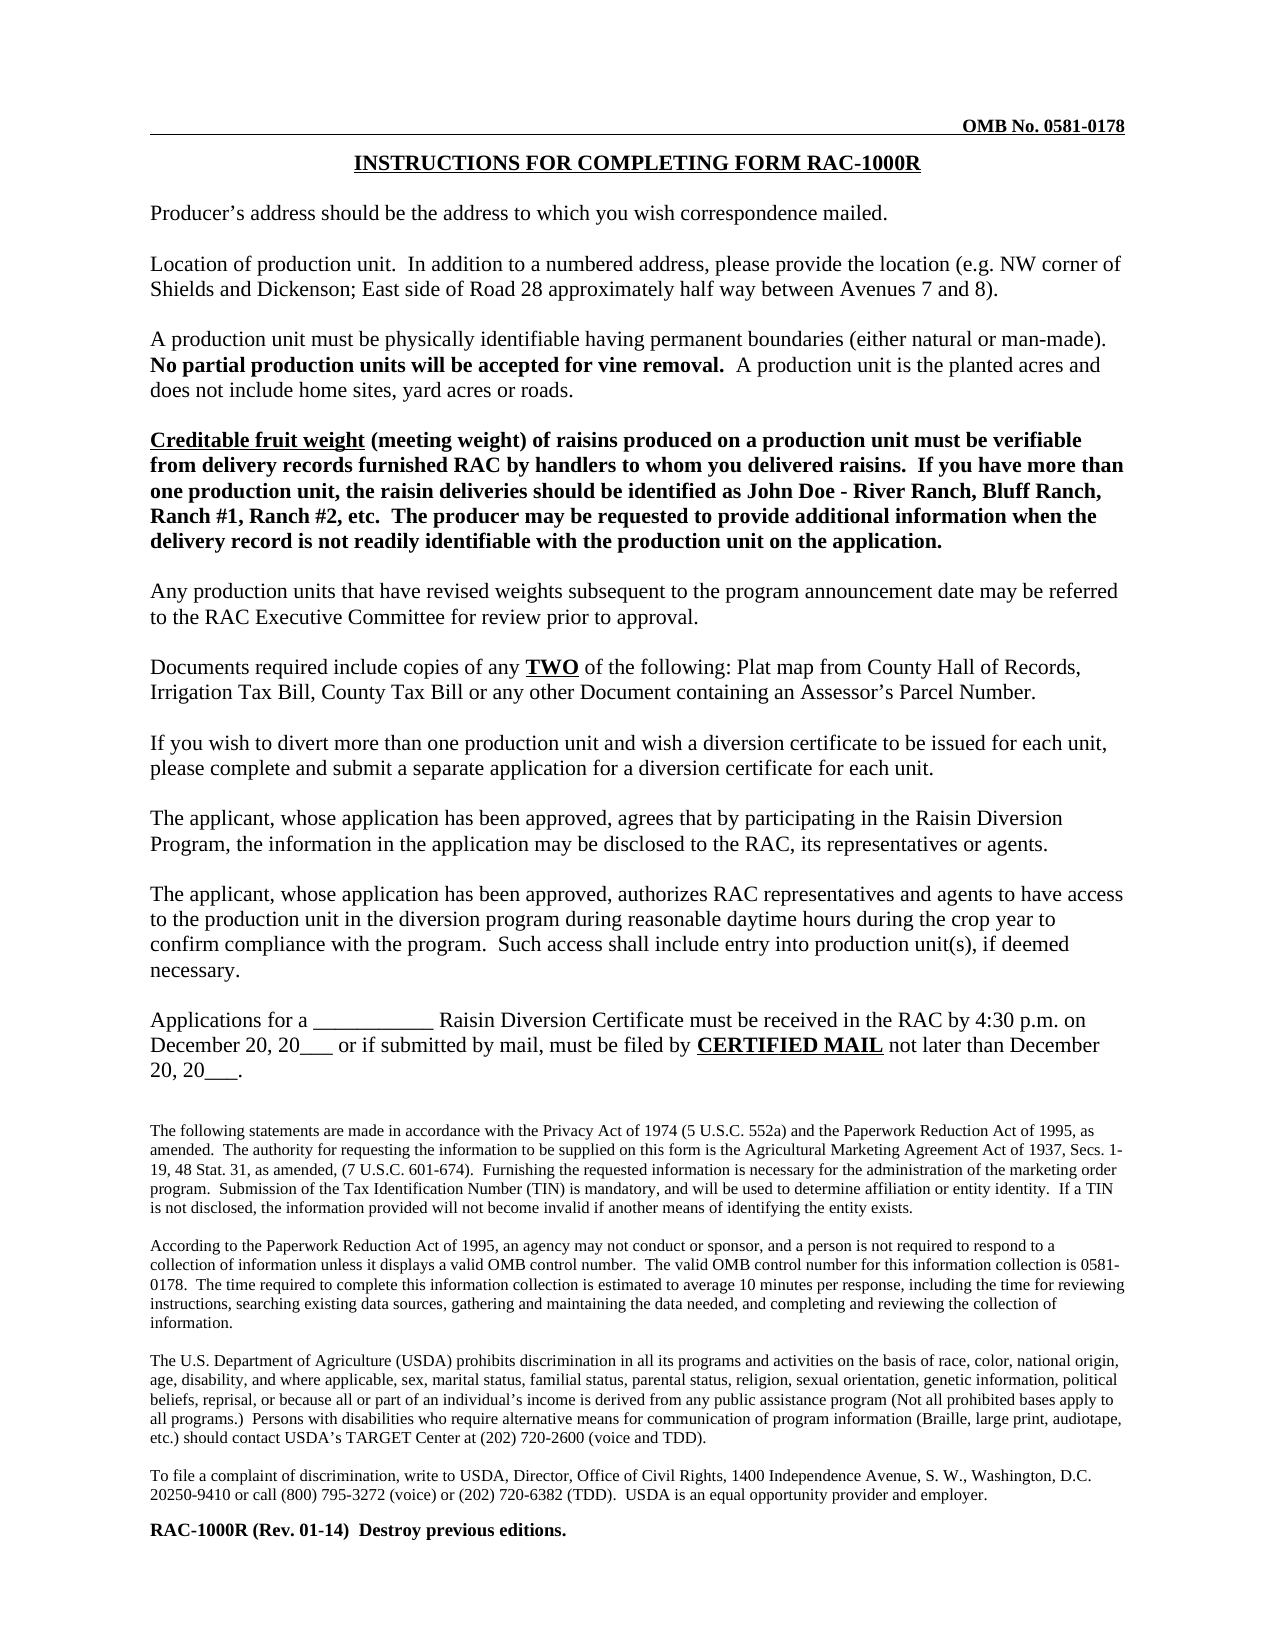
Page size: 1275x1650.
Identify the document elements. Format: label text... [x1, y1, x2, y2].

text Location of production unit. In addition to a numbered address, please provide the location (e.g. NW corner of Shields and Dickenson; East side of Road 28 approximately half way between Avenues 7 and 8). [150, 251, 1125, 301]
text The following statements are made in accordance with the Privacy Act of 1974 (5 U.S.C. 552a) and the Paperwork Reduction Act of 1995, as amended. The authority for requesting the information to be supplied on this form is the Agricultural Marketing Agreement Act of 1937, Secs. 1-19, 48 Stat. 31, as amended, (7 U.S.C. 601-674). Furnishing the requested information is necessary for the administration of the marketing order program. Submission of the Tax Identification Number (TIN) is mandatory, and will be used to determine affiliation or entity identity. If a TIN is not disclosed, the information provided will not become invalid if another means of identifying the entity exists. [150, 1121, 1125, 1217]
text If you wish to divert more than one production unit and wish a diversion certificate to be issued for each unit, please complete and submit a separate application for a diversion certificate for each unit. [150, 730, 1125, 780]
text The applicant, whose application has been approved, agrees that by participating in the Raisin Diversion Program, the information in the application may be disclosed to the RAC, its representatives or agents. [150, 805, 1125, 856]
text Creditable fruit weight (meeting weight) of raisins produced on a production unit must be verifiable from delivery records furnished RAC by handlers to whom you delivered raisins. If you have more than one production unit, the raisin deliveries should be identified as John Doe - River Ranch, Bluff Ranch, Ranch #1, Ranch #2, etc. The producer may be requested to provide additional information when the delivery record is not readily identifiable with the production unit on the application. [150, 427, 1125, 553]
text The applicant, whose application has been approved, authorizes RAC representatives and agents to have access to the production unit in the diversion program during reasonable daytime hours during the crop year to confirm compliance with the program. Such access shall include entry into production unit(s), if deemed necessary. [150, 881, 1125, 982]
text Applications for a ___________ Raisin Diversion Certificate must be received in the RAC by 4:30 p.m. on December 20, 20___ or if submitted by mail, must be filed by CERTIFIED MAIL not later than December 20, 20___. [150, 1007, 1125, 1083]
text To file a complaint of discrimination, write to USDA, Director, Office of Civil Rights, 1400 Independence Avenue, S. W., Washington, D.C. 20250-9410 or call (800) 795-3272 (voice) or (202) 720-6382 (TDD). USDA is an equal opportunity provider and employer. [150, 1466, 1125, 1504]
text Producer’s address should be the address to which you wish correspondence mailed. [150, 200, 1125, 226]
text The U.S. Department of Agriculture (USDA) prohibits discrimination in all its programs and activities on the basis of race, color, national origin, age, disability, and where applicable, sex, marital status, familial status, parental status, religion, sexual orientation, genetic information, political beliefs, reprisal, or because all or part of an individual’s income is derived from any public assistance program (Not all prohibited bases apply to all programs.) Persons with disabilities who require alternative means for communication of program information (Braille, large print, audiotape, etc.) should contact USDA’s TARGET Center at (202) 720-2600 (voice and TDD). [150, 1351, 1125, 1447]
title INSTRUCTIONS FOR COMPLETING FORM RAC-1000R [150, 150, 1125, 175]
text Any production units that have revised weights subsequent to the program announcement date may be referred to the RAC Executive Committee for review prior to approval. [150, 578, 1125, 629]
text According to the Paperwork Reduction Act of 1995, an agency may not conduct or sponsor, and a person is not required to respond to a collection of information unless it displays a valid OMB control number. The valid OMB control number for this information collection is 0581-0178. The time required to complete this information collection is estimated to average 10 minutes per response, including the time for reviewing instructions, searching existing data sources, gathering and maintaining the data needed, and completing and reviewing the collection of information. [150, 1236, 1125, 1332]
text Documents required include copies of any TWO of the following: Plat map from County Hall of Records, Irrigation Tax Bill, County Tax Bill or any other Document containing an Assessor’s Parcel Number. [150, 654, 1125, 704]
text A production unit must be physically identifiable having permanent boundaries (either natural or man-made). No partial production units will be accepted for vine removal. A production unit is the planted acres and does not include home sites, yard acres or roads. [150, 326, 1125, 402]
